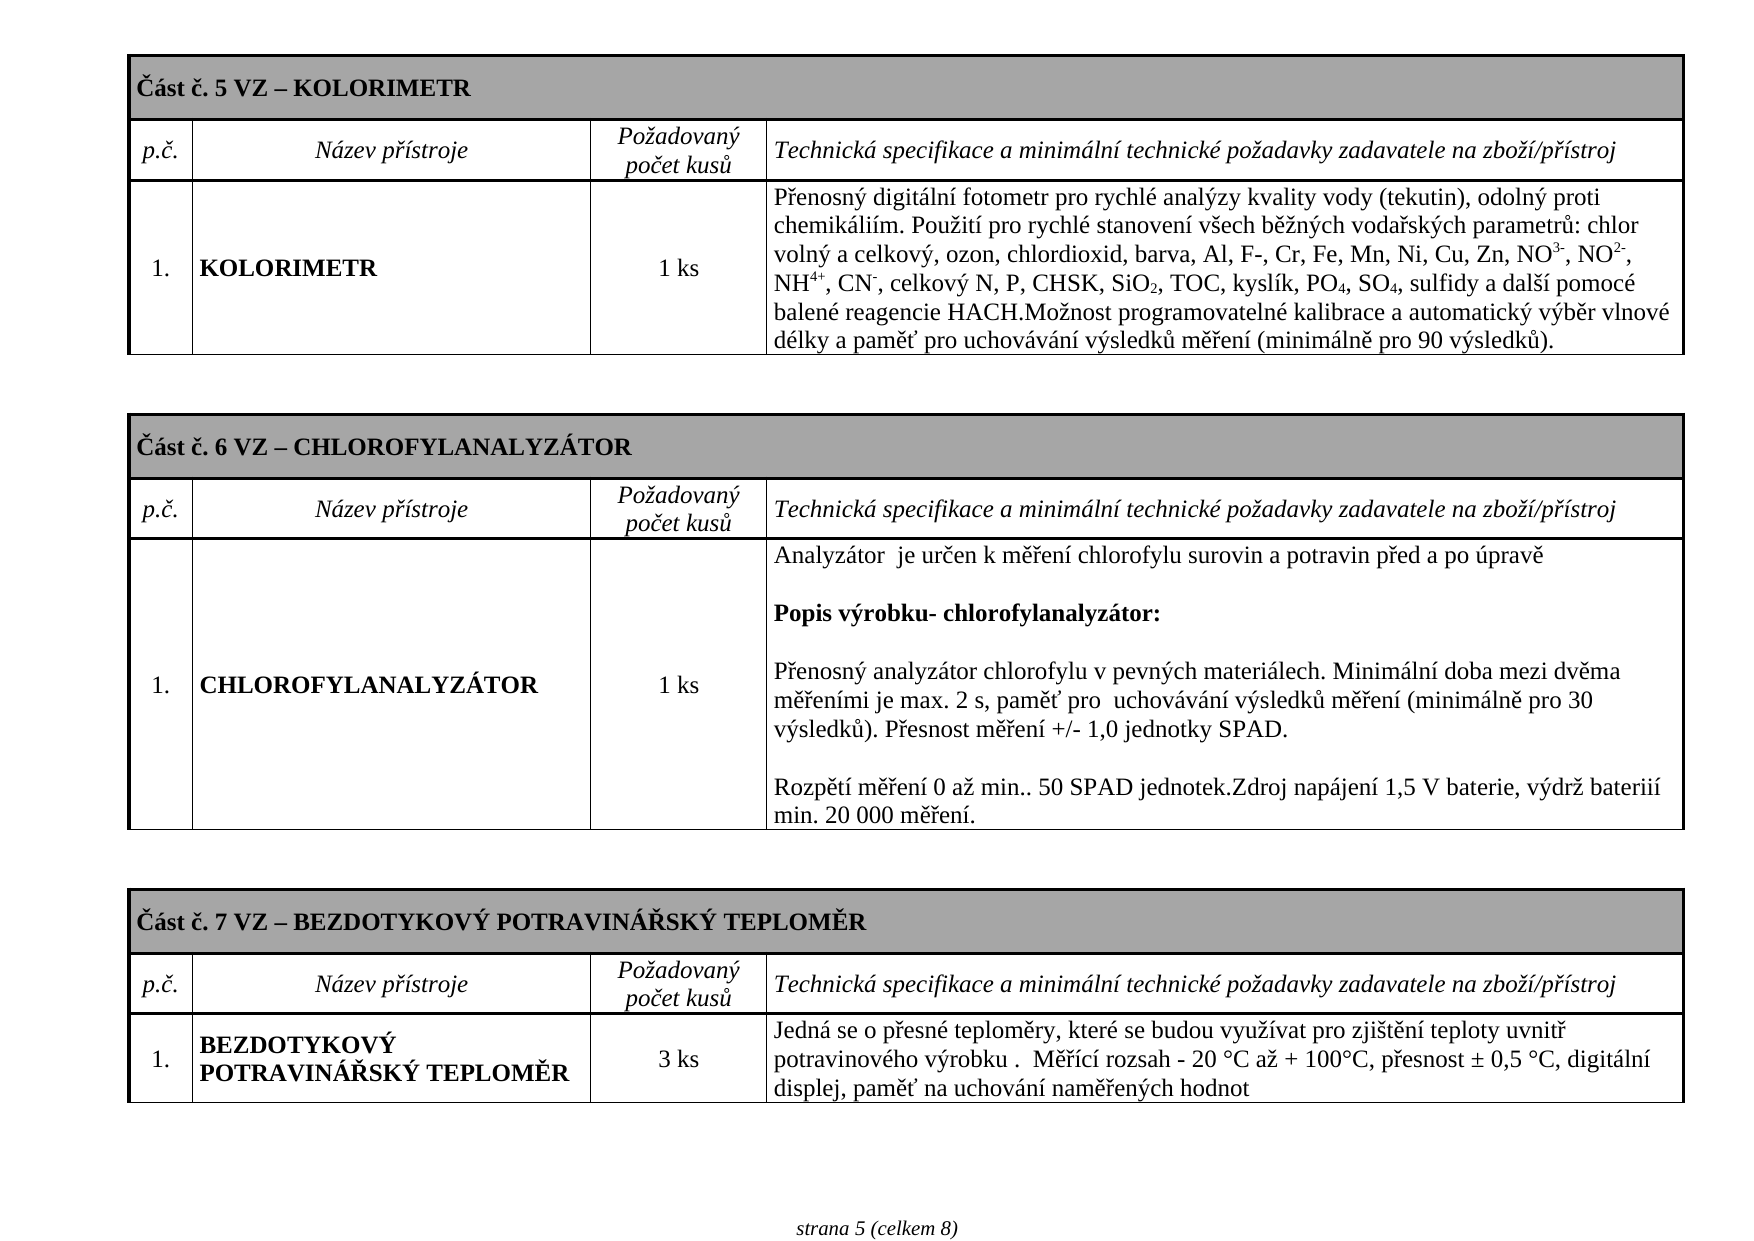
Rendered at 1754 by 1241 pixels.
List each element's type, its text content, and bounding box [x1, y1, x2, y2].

table_cell 3 ks [591, 1015, 766, 1102]
table_cell Technická specifikace a minimální technické požadavky zadavatele na zboží/přístroj [767, 955, 1682, 1012]
table_cell 1 ks [591, 540, 766, 829]
table_cell 1. [131, 540, 192, 829]
table_cell p.č. [131, 955, 192, 1012]
table_cell p.č. [131, 480, 192, 537]
table_cell Požadovaný počet kusů [591, 121, 766, 178]
table_cell 1. [131, 182, 192, 354]
table_header Část č. 7 VZ – BEZDOTYKOVÝ POTRAVINÁŘSKÝ TEPLOMĚR [131, 891, 1682, 952]
table_cell KOLORIMETR [193, 182, 590, 354]
table_cell 1 ks [591, 182, 766, 354]
table_cell Název přístroje [193, 121, 590, 178]
table_cell CHLOROFYLANALYZÁTOR [193, 540, 590, 829]
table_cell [767, 121, 1682, 178]
table_cell p.č. [131, 121, 192, 178]
table_cell Technická specifikace a minimální technické požadavky zadavatele na zboží/přístroj [767, 480, 1682, 537]
table_cell Název přístroje [193, 955, 590, 1012]
table_cell 1. [131, 1015, 192, 1102]
table_header Část č. 5 VZ – KOLORIMETR [131, 57, 1682, 118]
table_cell Jedná se o přesné teploměry, které se budou využívat pro zjištění teploty uvnitř potravinového výrobku . Měřící rozsah - až + , přesnost ± , digitální displej, paměť na uchování naměřených hodnot [767, 1015, 1682, 1102]
table_cell Analyzátor je určen k měření chlorofylu surovin a potravin před a po úpravě Popis výrobku- chlorofylanalyzátor: Přenosný analyzátor chlorofylu v pevných materiálech. Minimální doba mezi dvěma měřeními je max. 2 s, paměť pro uchovávání výsledků měření (minimálně pro 30 výsledků). Přesnost měření +/- 1,0 jednotky SPAD. Rozpětí měření 0 až min.. 50 SPAD jednotek.Zdroj napájení 1,5 V baterie, výdrž bateriií min. 20 000 měření. [767, 540, 1682, 829]
table_cell Požadovaný počet kusů [591, 955, 766, 1012]
table_cell Požadovaný počet kusů [591, 480, 766, 537]
table_cell Název přístroje [193, 480, 590, 537]
table_header Část č. 6 VZ – CHLOROFYLANALYZÁTOR [131, 416, 1682, 477]
table_cell Přenosný digitální fotometr pro rychlé analýzy kvality vody (tekutin), odolný proti chemikáliím. Použití pro rychlé stanovení všech běžných vodařských parametrů: chlor volný a celkový, ozon, chlordioxid, barva, Al, F-, Cr, Fe, Mn, Ni, Cu, Zn, NO3-, NO2-, NH4+, CN-, celkový N, P, CHSK, SiO2, TOC, kyslík, PO4, SO4, sulfidy a další pomocé balené reagencie HACH.Možnost programovatelné kalibrace a automatický výběr vlnové délky a paměť pro uchovávání výsledků měření (minimálně pro 90 výsledků). [767, 182, 1682, 354]
table_cell BEZDOTYKOVÝ POTRAVINÁŘSKÝ TEPLOMĚR [193, 1015, 590, 1102]
